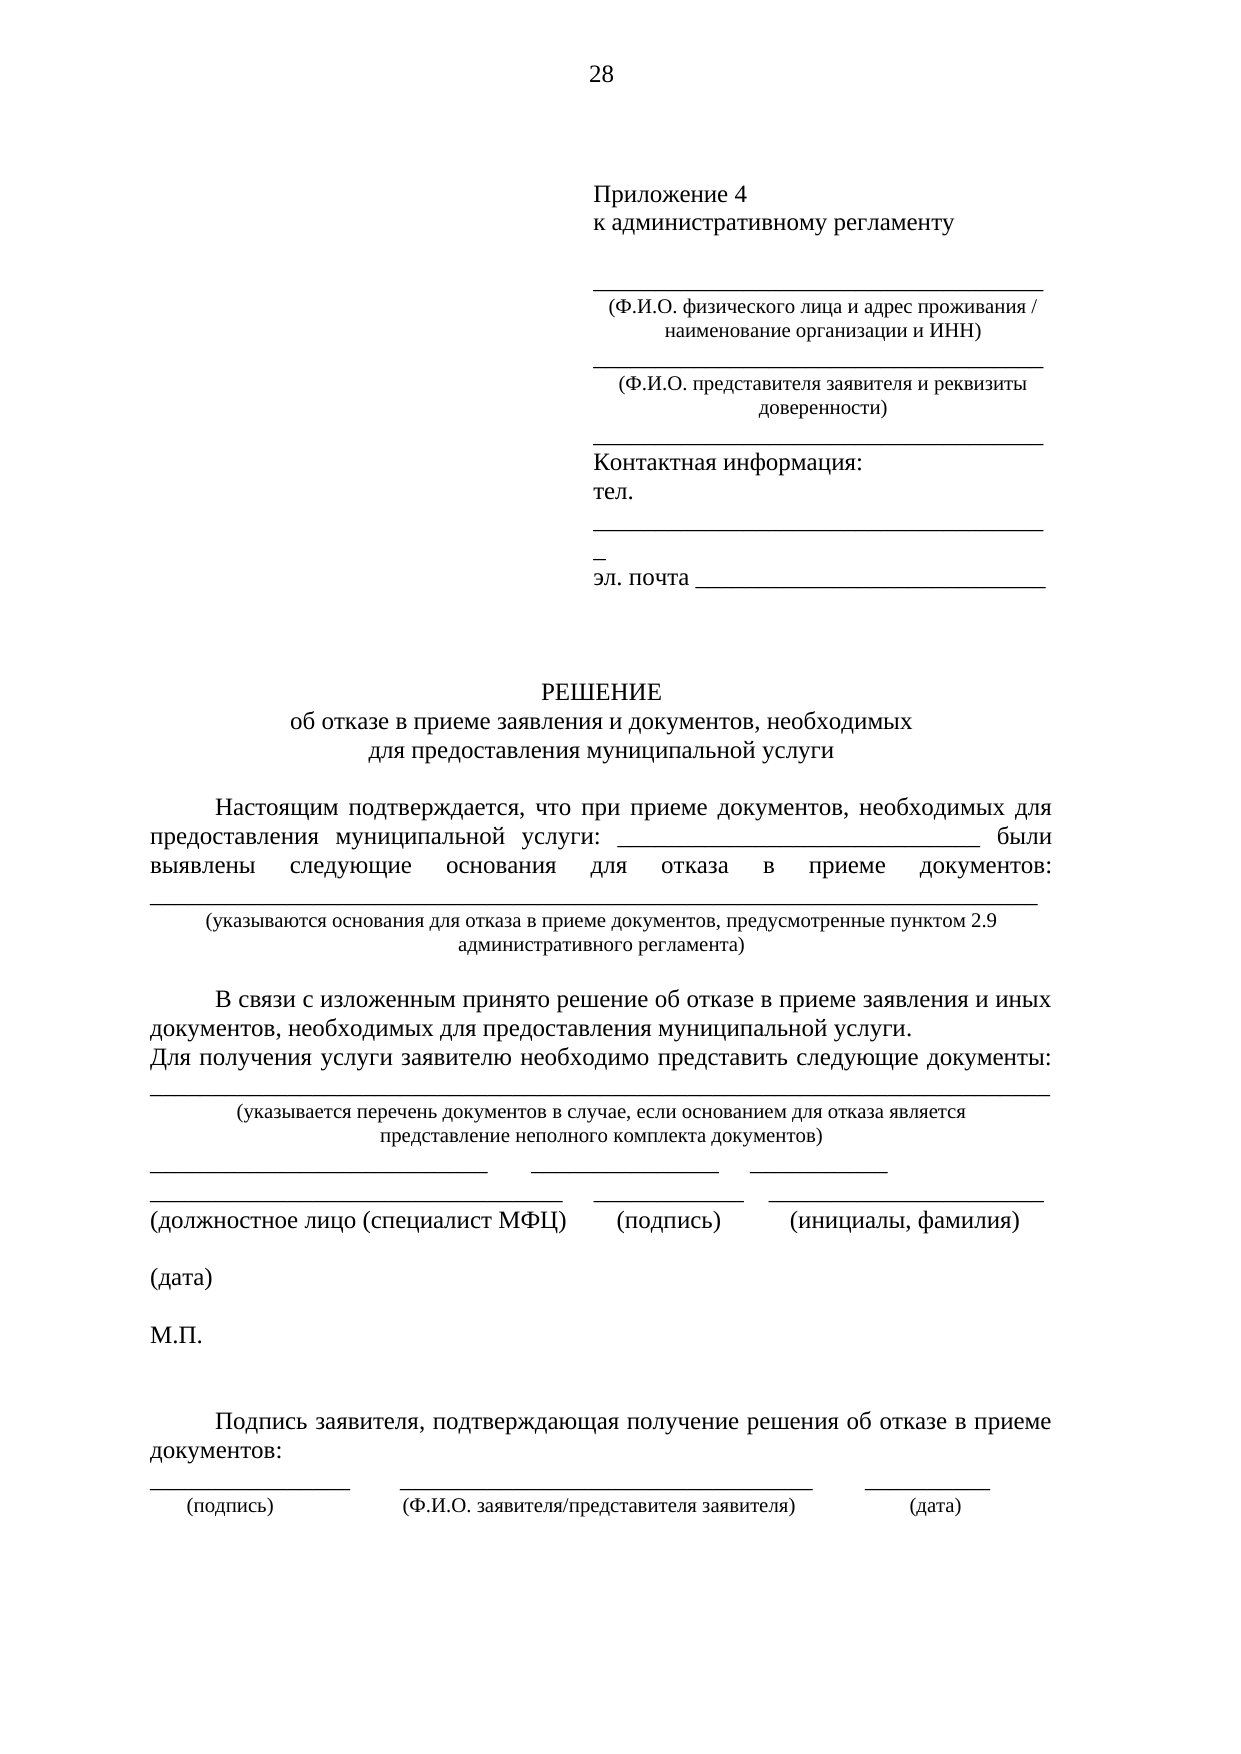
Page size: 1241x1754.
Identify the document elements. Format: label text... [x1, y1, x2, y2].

text Подпись заявителя, подтверждающая получение решения об отказе в приеме документов: [150, 1406, 1053, 1464]
text (Ф.И.О. физического лица и адрес проживания / наименование организации и ИНН) [593, 294, 1053, 342]
text Для получения услуги заявителю необходимо представить следующие документы: ________________________________________________________________________ [150, 1042, 1053, 1099]
text (указывается перечень документов в случае, если основанием для отказа является [150, 1099, 1053, 1123]
text ________________ _________________________________ __________ [150, 1464, 1053, 1492]
text М.П. [150, 1320, 1053, 1349]
text (должностное лицо (специалист МФЦ) (подпись) (инициалы, фамилия) [150, 1205, 1053, 1234]
text доверенности) [593, 395, 1053, 419]
text (дата) [150, 1262, 1053, 1291]
text В связи с изложенным принято решение об отказе в приеме заявления и иных документов, необходимых для предоставления муниципальной услуги. [150, 984, 1053, 1042]
text ____________________________________ [593, 419, 1053, 447]
text Настоящим подтверждается, что при приеме документов, необходимых для предоставления муниципальной услуги: _____________________________ были выявлены следующие основания для отказа в приеме документов: _______________________________________________________________________ [150, 792, 1053, 907]
text тел. _____________________________________ [593, 476, 1053, 562]
text ____________________________________ [593, 265, 1053, 294]
text к административному регламенту [593, 207, 1053, 236]
text РЕШЕНИЕ [150, 677, 1053, 706]
text об отказе в приеме заявления и документов, необходимых для предоставления муниципальной услуги [150, 706, 1053, 764]
text Контактная информация: [593, 447, 1053, 476]
text ___________________________ _______________ ___________ [150, 1147, 1053, 1176]
text (подпись) (Ф.И.О. заявителя/представителя заявителя) (дата) [150, 1492, 1053, 1517]
text Приложение 4 [593, 179, 1053, 207]
text (Ф.И.О. представителя заявителя и реквизиты [593, 371, 1053, 395]
text представление неполного комплекта документов) [150, 1123, 1053, 1147]
text (указываются основания для отказа в приеме документов, предусмотренные пунктом 2.9 административного регламента) [150, 907, 1053, 956]
text эл. почта ____________________________ [593, 562, 1053, 591]
text _________________________________ ____________ ______________________ [150, 1176, 1053, 1205]
text ____________________________________ [593, 342, 1053, 371]
